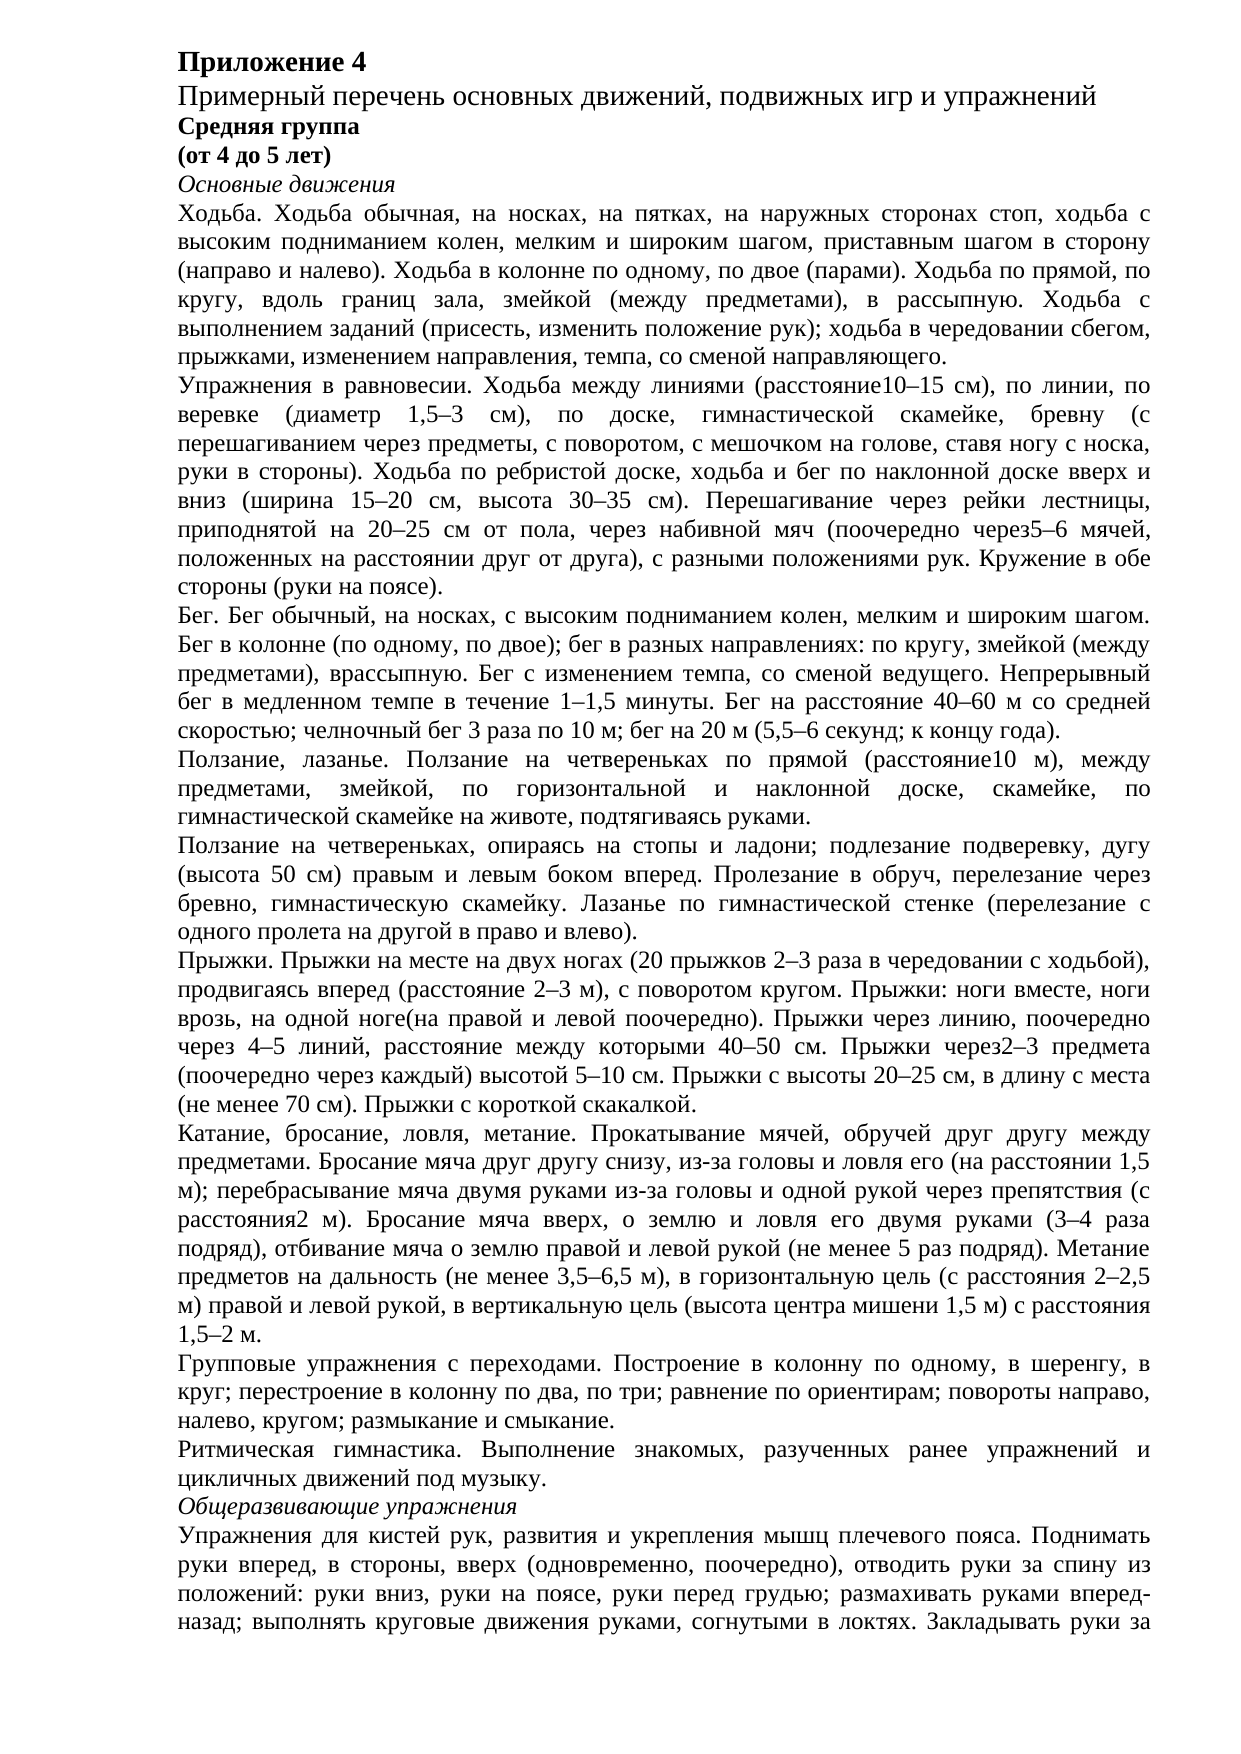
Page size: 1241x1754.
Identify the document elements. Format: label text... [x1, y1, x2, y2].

text Групповые упражнения с переходами. Построение в колонну по одному, в шеренгу, в круг; перестроение в колонну по два, по три; равнение по ориентирам; повороты направо, налево, кругом; размыкание и смыкание. [177, 1348, 1152, 1434]
text Ползание на четвереньках, опираясь на стопы и ладони; подлезание подверевку, дугу (высота 50 см) правым и левым боком вперед. Пролезание в обруч, перелезание через бревно, гимнастическую скамейку. Лазанье по гимнастической стенке (перелезание с одного пролета на другой в право и влево). [177, 830, 1152, 945]
text Основные движения [177, 169, 1152, 198]
text Средняя группа [177, 111, 1152, 140]
text Ходьба. Ходьба обычная, на носках, на пятках, на наружных сторонах стоп, ходьба с высоким подниманием колен, мелким и широким шагом, приставным шагом в сторону (направо и налево). Ходьба в колонне по одному, по двое (парами). Ходьба по прямой, по кругу, вдоль границ зала, змейкой (между предметами), в рассыпную. Ходьба с выполнением заданий (присесть, изменить положение рук); ходьба в чередовании сбегом, прыжками, изменением направления, темпа, со сменой направляющего. [177, 198, 1152, 370]
text Общеразвивающие упражнения [177, 1491, 1152, 1520]
text Катание, бросание, ловля, метание. Прокатывание мячей, обручей друг другу между предметами. Бросание мяча друг другу снизу, из-за головы и ловля его (на расстоянии 1,5 м); перебрасывание мяча двумя руками из-за головы и одной рукой через препятствия (с расстояния2 м). Бросание мяча вверх, о землю и ловля его двумя руками (3–4 раза подряд), отбивание мяча о землю правой и левой рукой (не менее 5 раз подряд). Метание предметов на дальность (не менее 3,5–6,5 м), в горизонтальную цель (с расстояния 2–2,5 м) правой и левой рукой, в вертикальную цель (высота центра мишени 1,5 м) с расстояния 1,5–2 м. [177, 1118, 1152, 1348]
text Примерный перечень основных движений, подвижных игр и упражнений [177, 78, 1152, 111]
text (от 4 до 5 лет) [177, 140, 1152, 169]
text Прыжки. Прыжки на месте на двух ногах (20 прыжков 2–3 раза в чередовании с ходьбой), продвигаясь вперед (расстояние 2–3 м), с поворотом кругом. Прыжки: ноги вместе, ноги врозь, на одной ноге(на правой и левой поочередно). Прыжки через линию, поочередно через 4–5 линий, расстояние между которыми 40–50 см. Прыжки через2–3 предмета (поочередно через каждый) высотой 5–10 см. Прыжки с высоты 20–25 см, в длину с места (не менее 70 см). Прыжки с короткой скакалкой. [177, 945, 1152, 1118]
text Приложение 4 [177, 44, 1152, 78]
text Упражнения в равновесии. Ходьба между линиями (расстояние10–15 см), по линии, по веревке (диаметр 1,5–3 см), по доске, гимнастической скамейке, бревну (с перешагиванием через предметы, с поворотом, с мешочком на голове, ставя ногу с носка, руки в стороны). Ходьба по ребристой доске, ходьба и бег по наклонной доске вверх и вниз (ширина 15–20 см, высота 30–35 см). Перешагивание через рейки лестницы, приподнятой на 20–25 см от пола, через набивной мяч (поочередно через5–6 мячей, положенных на расстоянии друг от друга), с разными положениями рук. Кружение в обе стороны (руки на поясе). [177, 370, 1152, 600]
text Ритмическая гимнастика. Выполнение знакомых, разученных ранее упражнений и цикличных движений под музыку. [177, 1434, 1152, 1491]
text Бег. Бег обычный, на носках, с высоким подниманием колен, мелким и широким шагом. Бег в колонне (по одному, по двое); бег в разных направлениях: по кругу, змейкой (между предметами), врассыпную. Бег с изменением темпа, со сменой ведущего. Непрерывный бег в медленном темпе в течение 1–1,5 минуты. Бег на расстояние 40–60 м со средней скоростью; челночный бег 3 раза по 10 м; бег на 20 м (5,5–6 секунд; к концу года). [177, 600, 1152, 744]
text Ползание, лазанье. Ползание на четвереньках по прямой (расстояние10 м), между предметами, змейкой, по горизонтальной и наклонной доске, скамейке, по гимнастической скамейке на животе, подтягиваясь руками. [177, 744, 1152, 830]
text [177, 1520, 1152, 1635]
